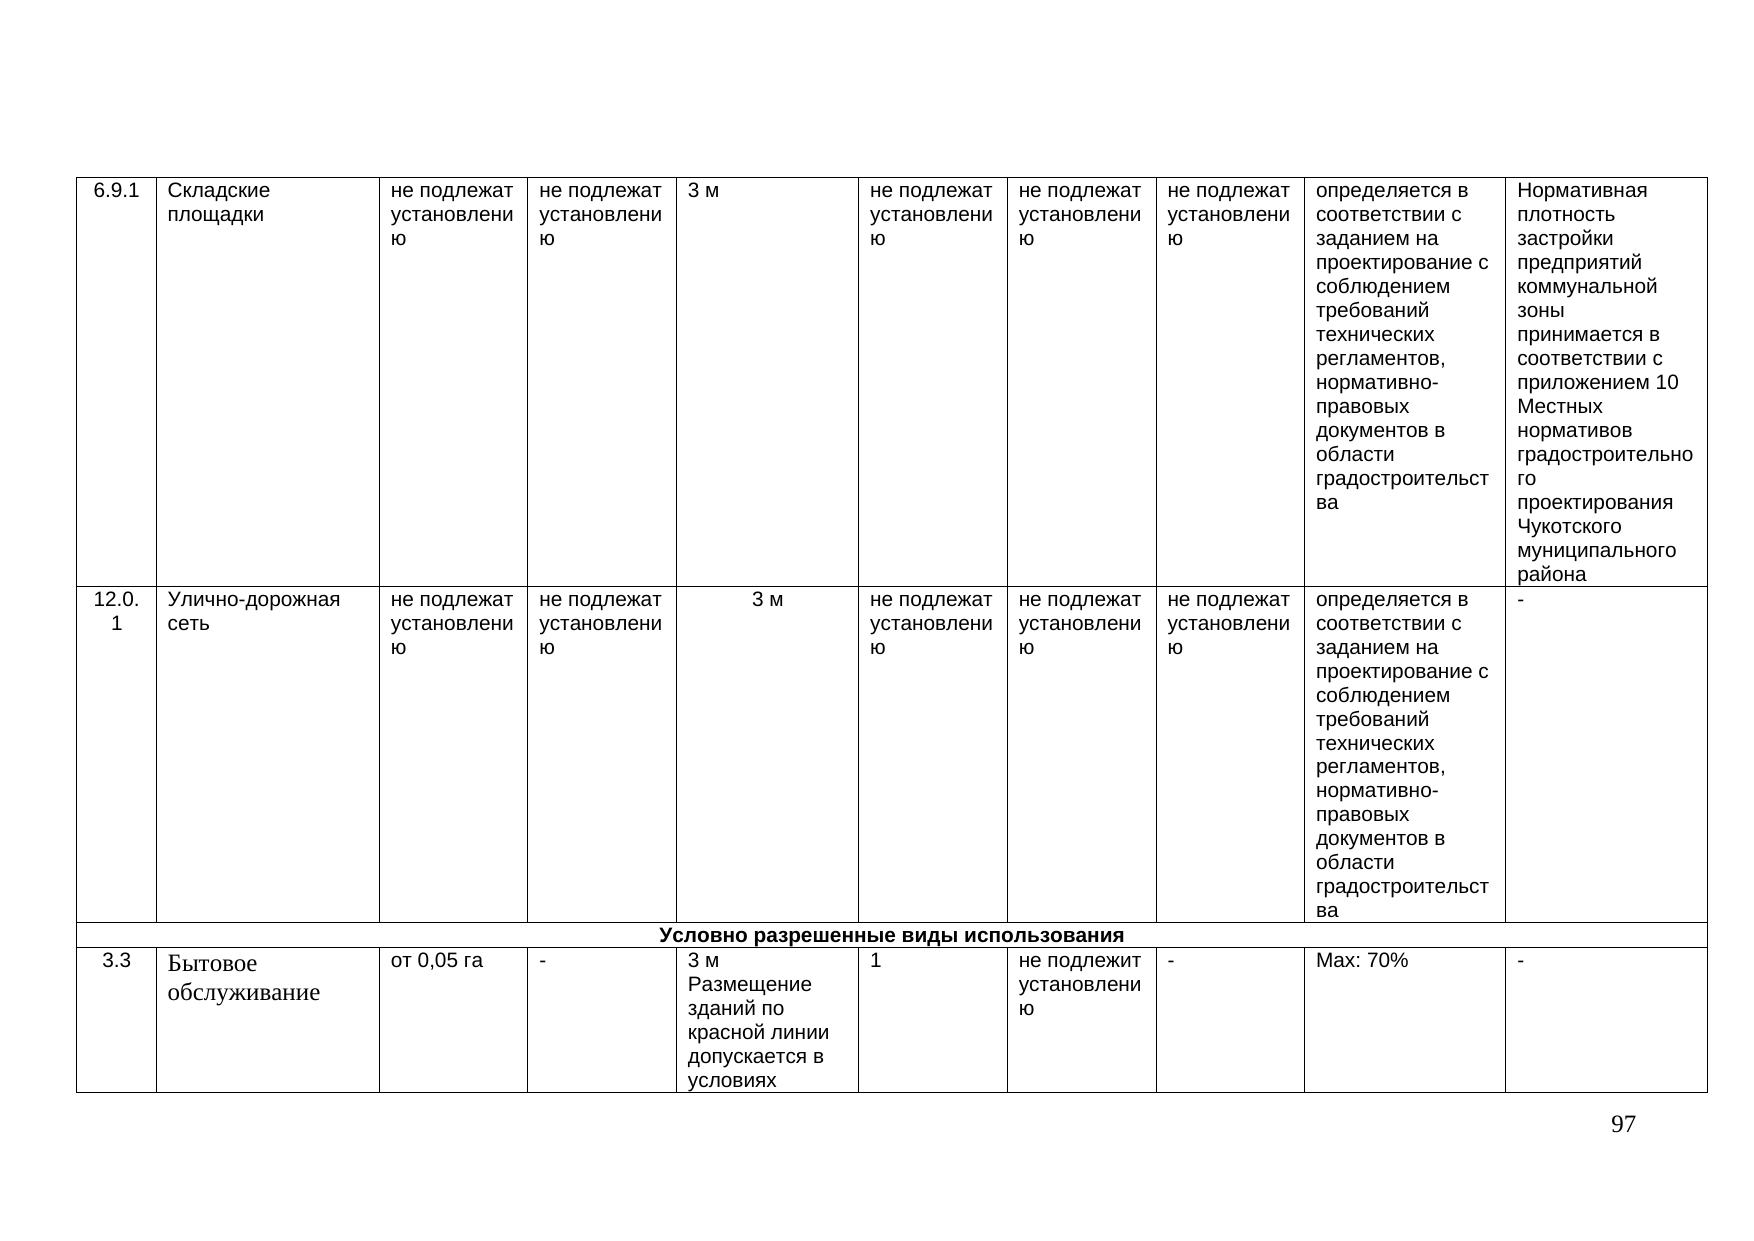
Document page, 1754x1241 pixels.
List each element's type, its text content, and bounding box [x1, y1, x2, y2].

table_cell 3.3 [77, 948, 156, 1092]
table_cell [1008, 178, 1156, 586]
table_cell не подлежат установлению [859, 587, 1007, 922]
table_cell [157, 948, 379, 1092]
table_cell Складские площадки [157, 178, 379, 586]
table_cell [1157, 178, 1304, 586]
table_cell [859, 178, 1007, 586]
table_cell - [1157, 948, 1304, 1092]
table_cell - [1506, 587, 1707, 922]
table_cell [380, 178, 527, 586]
table_cell 6.9.1 [77, 178, 156, 586]
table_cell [528, 178, 676, 586]
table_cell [677, 948, 858, 1092]
table_cell Max: 70% [1305, 948, 1505, 1092]
table_cell Условно разрешенные виды использования [77, 923, 1707, 947]
table_cell не подлежат установлению [1008, 587, 1156, 922]
table_cell 1 [859, 948, 1007, 1092]
table_cell 3 м [677, 178, 858, 586]
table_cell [1506, 178, 1707, 586]
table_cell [1008, 948, 1156, 1092]
table_cell - [528, 948, 676, 1092]
table_cell 12.0.1 [77, 587, 156, 922]
table_cell не подлежат установлению [528, 587, 676, 922]
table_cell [1305, 178, 1505, 586]
table_cell не подлежат установлению [1157, 587, 1304, 922]
table_cell - [1506, 948, 1707, 1092]
table_cell от 0,05 га [380, 948, 527, 1092]
table_cell не подлежат установлению [380, 587, 527, 922]
table_cell 3 м [677, 587, 858, 922]
table_cell Улично-дорожная сеть [157, 587, 379, 922]
